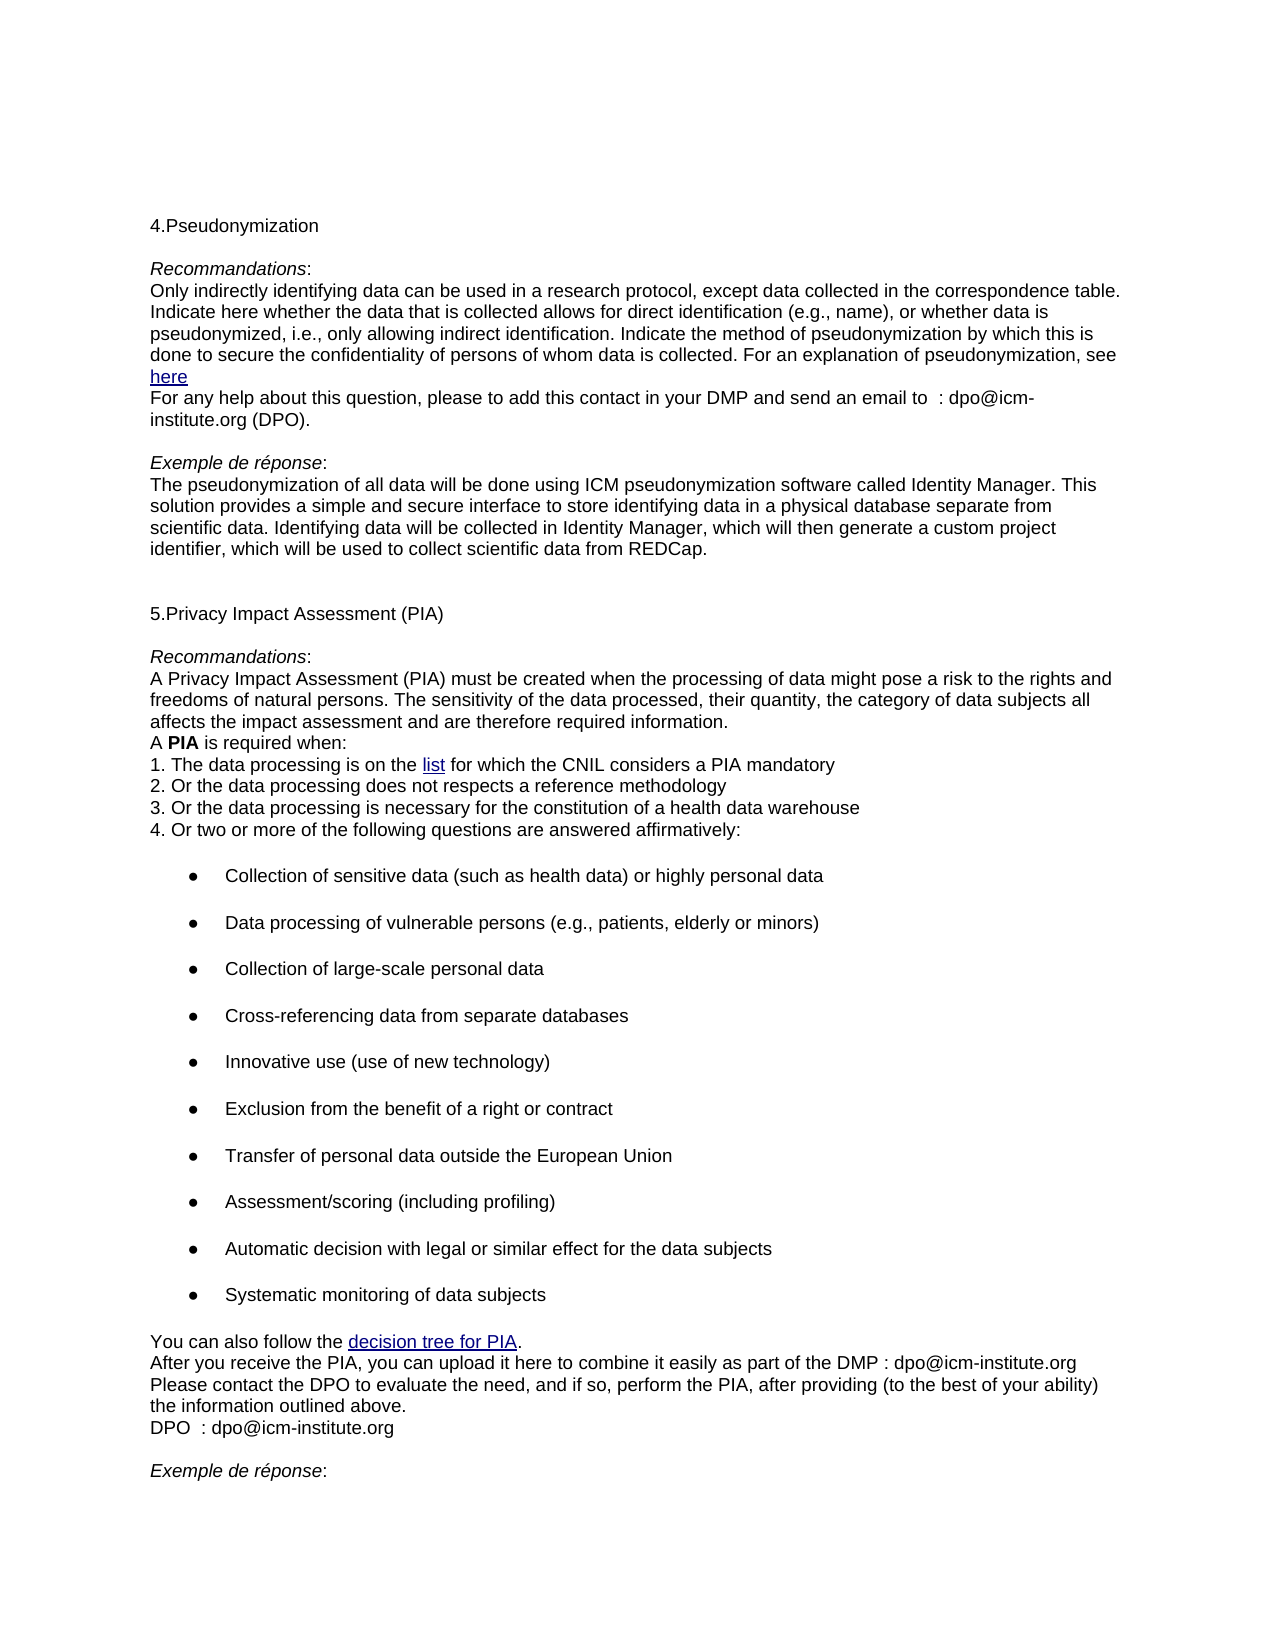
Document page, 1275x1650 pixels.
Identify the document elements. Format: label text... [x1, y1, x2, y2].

text After you receive the PIA, you can upload it here to combine it easily as part of the DMP : dpo@icm-institute.org [150, 1352, 1125, 1374]
list Transfer of personal data outside the European Union [187, 1144, 1125, 1166]
text Please contact the DPO to evaluate the need, and if so, perform the PIA, after providing (to the best of your ability) the information outlined above. [150, 1374, 1125, 1417]
text 4. Or two or more of the following questions are answered affirmatively: [150, 818, 1125, 840]
list Collection of sensitive data (such as health data) or highly personal data [187, 865, 1125, 887]
text Indicate here whether the data that is collected allows for direct identification (e.g., name), or whether data is pseudonymized, i.e., only allowing indirect identification. Indicate the method of pseudonymization by which this is done to secure the confidentiality of persons of whom data is collected. For an explanation of pseudonymization, see here [150, 301, 1125, 387]
text 4.Pseudonymization [150, 215, 1125, 236]
text Exemple de réponse: [150, 452, 1125, 473]
text For any help about this question, please to add this contact in your DMP and send an email to : dpo@icm-institute.org (DPO). [150, 387, 1125, 430]
text 2. Or the data processing does not respects a reference methodology [150, 775, 1125, 797]
list Collection of large-scale personal data [187, 958, 1125, 980]
list Systematic monitoring of data subjects [187, 1284, 1125, 1306]
text 3. Or the data processing is necessary for the constitution of a health data warehouse [150, 797, 1125, 818]
text Recommandations: [150, 258, 1125, 279]
list Assessment/scoring (including profiling) [187, 1191, 1125, 1212]
text Recommandations: [150, 646, 1125, 667]
text 5.Privacy Impact Assessment (PIA) [150, 603, 1125, 624]
text 1. The data processing is on the list for which the CNIL considers a PIA mandatory [150, 754, 1125, 775]
text DPO : dpo@icm-institute.org [150, 1417, 1125, 1438]
list Innovative use (use of new technology) [187, 1051, 1125, 1073]
text You can also follow the decision tree for PIA. [150, 1331, 1125, 1352]
text Exemple de réponse: [150, 1460, 1125, 1482]
list Exclusion from the benefit of a right or contract [187, 1098, 1125, 1119]
list Cross-referencing data from separate databases [187, 1005, 1125, 1026]
text A Privacy Impact Assessment (PIA) must be created when the processing of data might pose a risk to the rights and freedoms of natural persons. The sensitivity of the data processed, their quantity, the category of data subjects all affects the impact assessment and are therefore required information. [150, 667, 1125, 732]
list Data processing of vulnerable persons (e.g., patients, elderly or minors) [187, 912, 1125, 933]
text Only indirectly identifying data can be used in a research protocol, except data collected in the correspondence table. [150, 279, 1125, 301]
text A PIA is required when: [150, 732, 1125, 754]
text The pseudonymization of all data will be done using ICM pseudonymization software called Identity Manager. This solution provides a simple and secure interface to store identifying data in a physical database separate from scientific data. Identifying data will be collected in Identity Manager, which will then generate a custom project identifier, which will be used to collect scientific data from REDCap. [150, 473, 1125, 560]
list Automatic decision with legal or similar effect for the data subjects [187, 1237, 1125, 1259]
